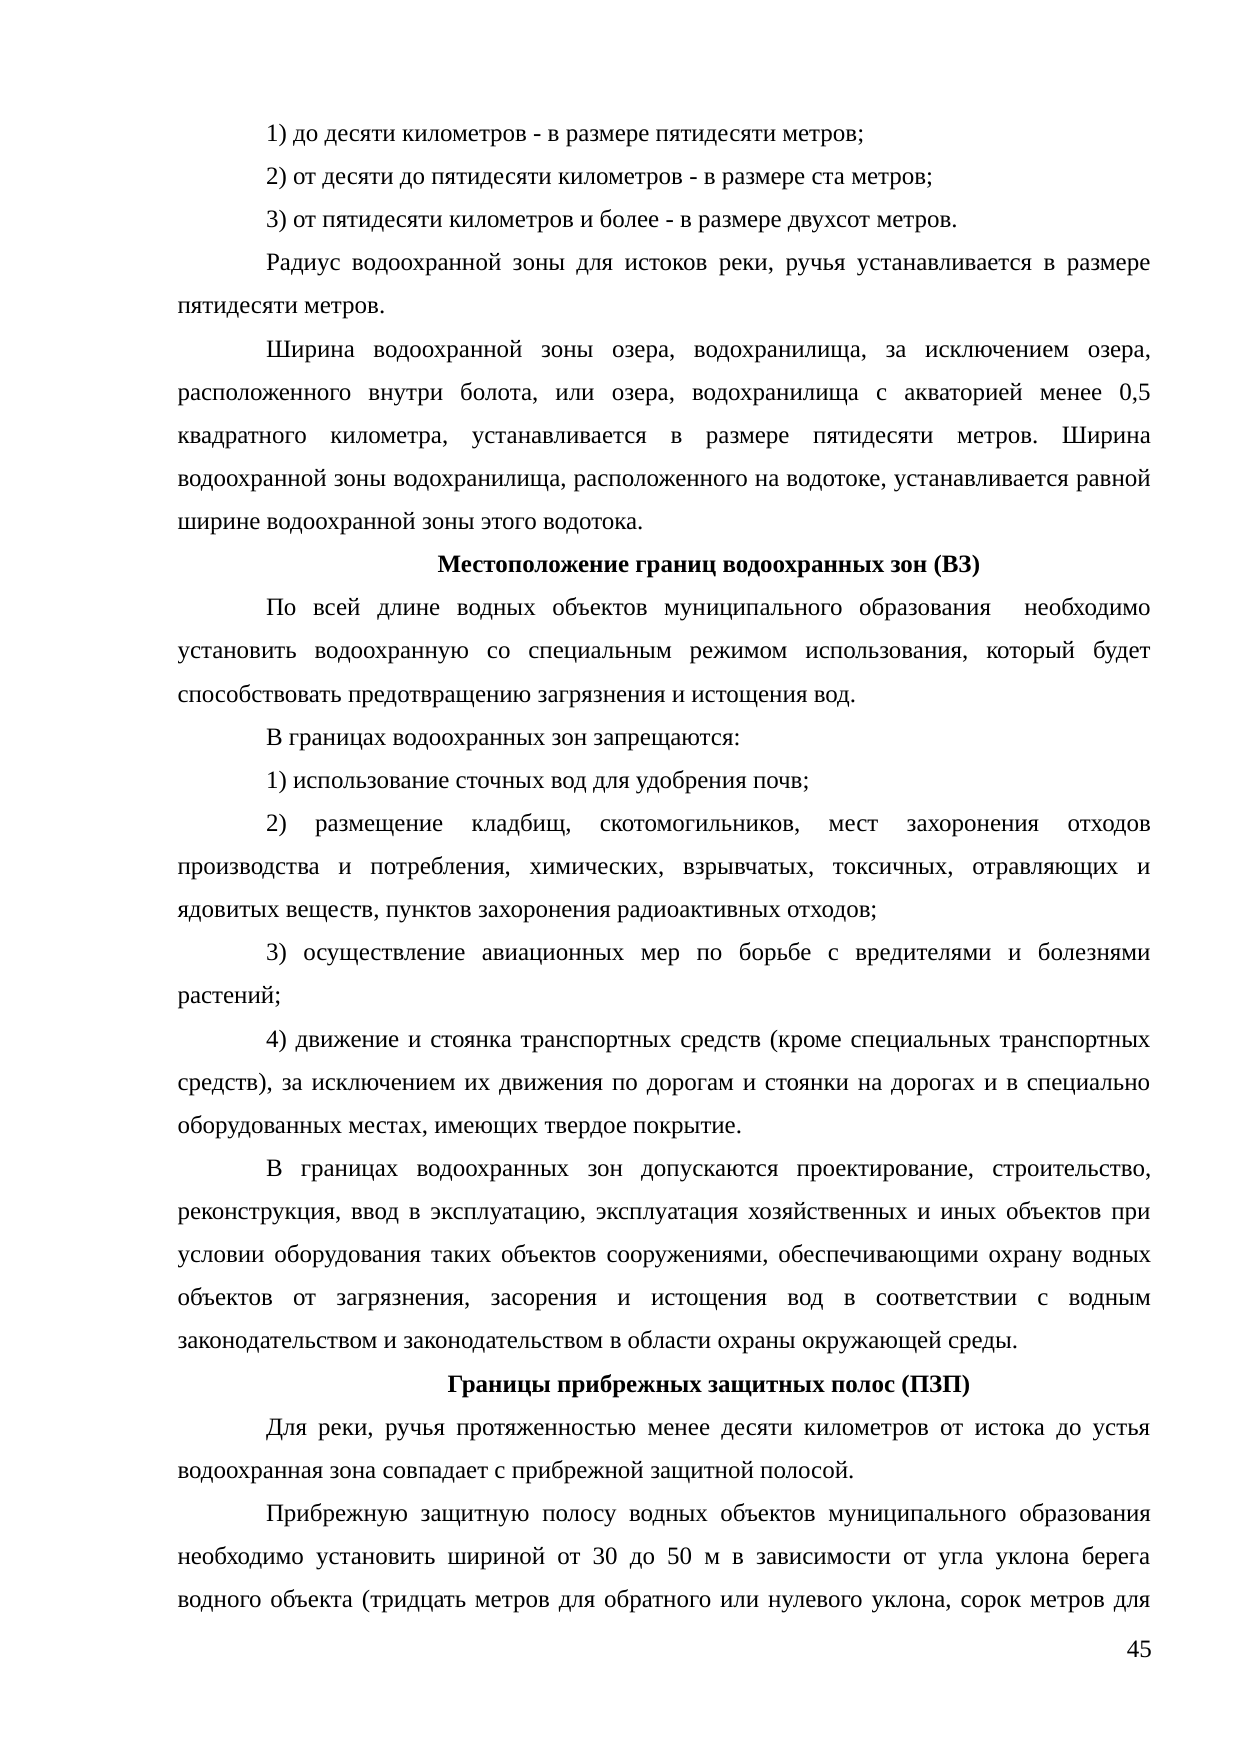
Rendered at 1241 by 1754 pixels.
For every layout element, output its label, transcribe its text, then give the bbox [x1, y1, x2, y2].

text Границы прибрежных защитных полос (ПЗП) [177, 1369, 1152, 1397]
text 2) размещение кладбищ, скотомогильников, мест захоронения отходов производства и потребления, химических, взрывчатых, токсичных, отравляющих и ядовитых веществ, пунктов захоронения радиоактивных отходов; [177, 808, 1152, 923]
text 4) движение и стоянка транспортных средств (кроме специальных транспортных средств), за исключением их движения по дорогам и стоянки на дорогах и в специально оборудованных местах, имеющих твердое покрытие. [177, 1024, 1152, 1139]
text Ширина водоохранной зоны озера, водохранилища, за исключением озера, расположенного внутри болота, или озера, водохранилища с акваторией менее 0,5 квадратного километра, устанавливается в размере пятидесяти метров. Ширина водоохранной зоны водохранилища, расположенного на водотоке, устанавливается равной ширине водоохранной зоны этого водотока. [177, 334, 1152, 535]
text 1) использование сточных вод для удобрения почв; [177, 765, 1152, 794]
text Местоположение границ водоохранных зон (ВЗ) [177, 549, 1152, 578]
text 3) от пятидесяти километров и более - в размере двухсот метров. [177, 204, 1152, 233]
text В границах водоохранных зон допускаются проектирование, строительство, реконструкция, ввод в эксплуатацию, эксплуатация хозяйственных и иных объектов при условии оборудования таких объектов сооружениями, обеспечивающими охрану водных объектов от загрязнения, засорения и истощения вод в соответствии с водным законодательством и законодательством в области охраны окружающей среды. [177, 1153, 1152, 1354]
text 1) до десяти километров - в размере пятидесяти метров; [177, 118, 1152, 147]
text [177, 1498, 1152, 1613]
text Для реки, ручья протяженностью менее десяти километров от истока до устья водоохранная зона совпадает с прибрежной защитной полосой. [177, 1412, 1152, 1484]
text В границах водоохранных зон запрещаются: [177, 722, 1152, 751]
text По всей длине водных объектов муниципального образования необходимо установить водоохранную со специальным режимом использования, который будет способствовать предотвращению загрязнения и истощения вод. [177, 592, 1152, 707]
text Радиус водоохранной зоны для истоков реки, ручья устанавливается в размере пятидесяти метров. [177, 247, 1152, 319]
text 2) от десяти до пятидесяти километров - в размере ста метров; [177, 161, 1152, 190]
text 3) осуществление авиационных мер по борьбе с вредителями и болезнями растений; [177, 937, 1152, 1009]
